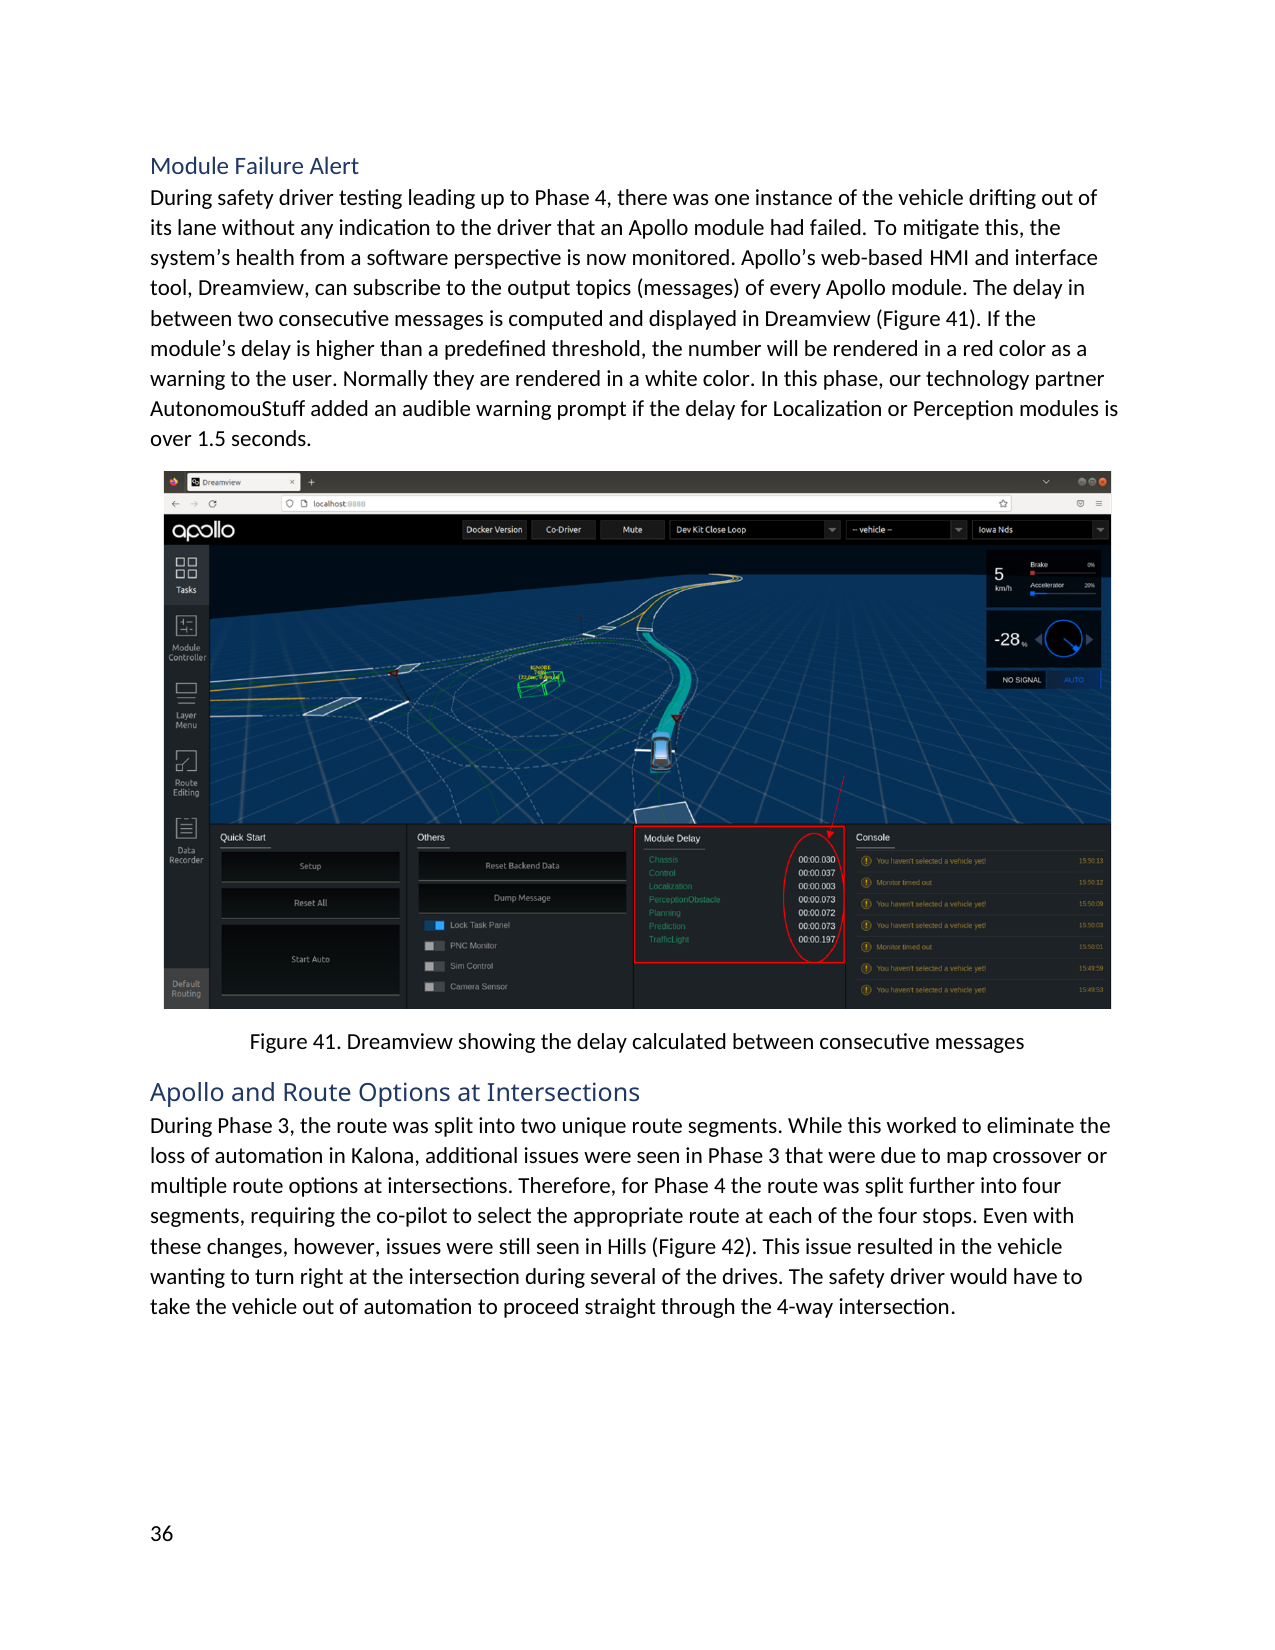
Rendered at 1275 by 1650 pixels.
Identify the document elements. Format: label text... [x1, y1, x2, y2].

subtitle Module Failure Alert [150, 150, 1125, 181]
text During safety driver testing leading up to Phase 4, there was one instance of the vehicle drifting out of its lane without any indication to the driver that an Apollo module had failed. To mitigate this, the system’s health from a software perspective is now monitored. Apollo’s web-based HMI and interface tool, Dreamview, can subscribe to the output topics (messages) of every Apollo module. The delay in between two consecutive messages is computed and displayed in Dreamview (Figure 41). If the module’s delay is higher than a predefined threshold, the number will be rendered in a red color as a warning to the user. Normally they are rendered in a white color. In this phase, our technology partner AutonomouStuff added an audible warning prompt if the delay for Localization or Perception modules is over 1.5 seconds. [150, 183, 1125, 453]
subtitle Apollo and Route Options at Intersections [150, 1074, 1125, 1108]
picture [163, 471, 1112, 1009]
text During Phase 3, the route was split into two unique route segments. While this worked to eliminate the loss of automation in Kalona, additional issues were seen in Phase 3 that were due to map crossover or multiple route options at intersections. Therefore, for Phase 4 the route was split further into four segments, requiring the co-pilot to select the appropriate route at each of the four stops. Even with these changes, however, issues were still seen in Hills (Figure 42). This issue resulted in the vehicle wanting to turn right at the intersection during several of the drives. The safety driver would have to take the vehicle out of automation to proceed straight through the 4-way intersection. [150, 1111, 1125, 1320]
text Figure 41. Dreamview showing the delay calculated between consecutive messages [150, 1027, 1125, 1055]
